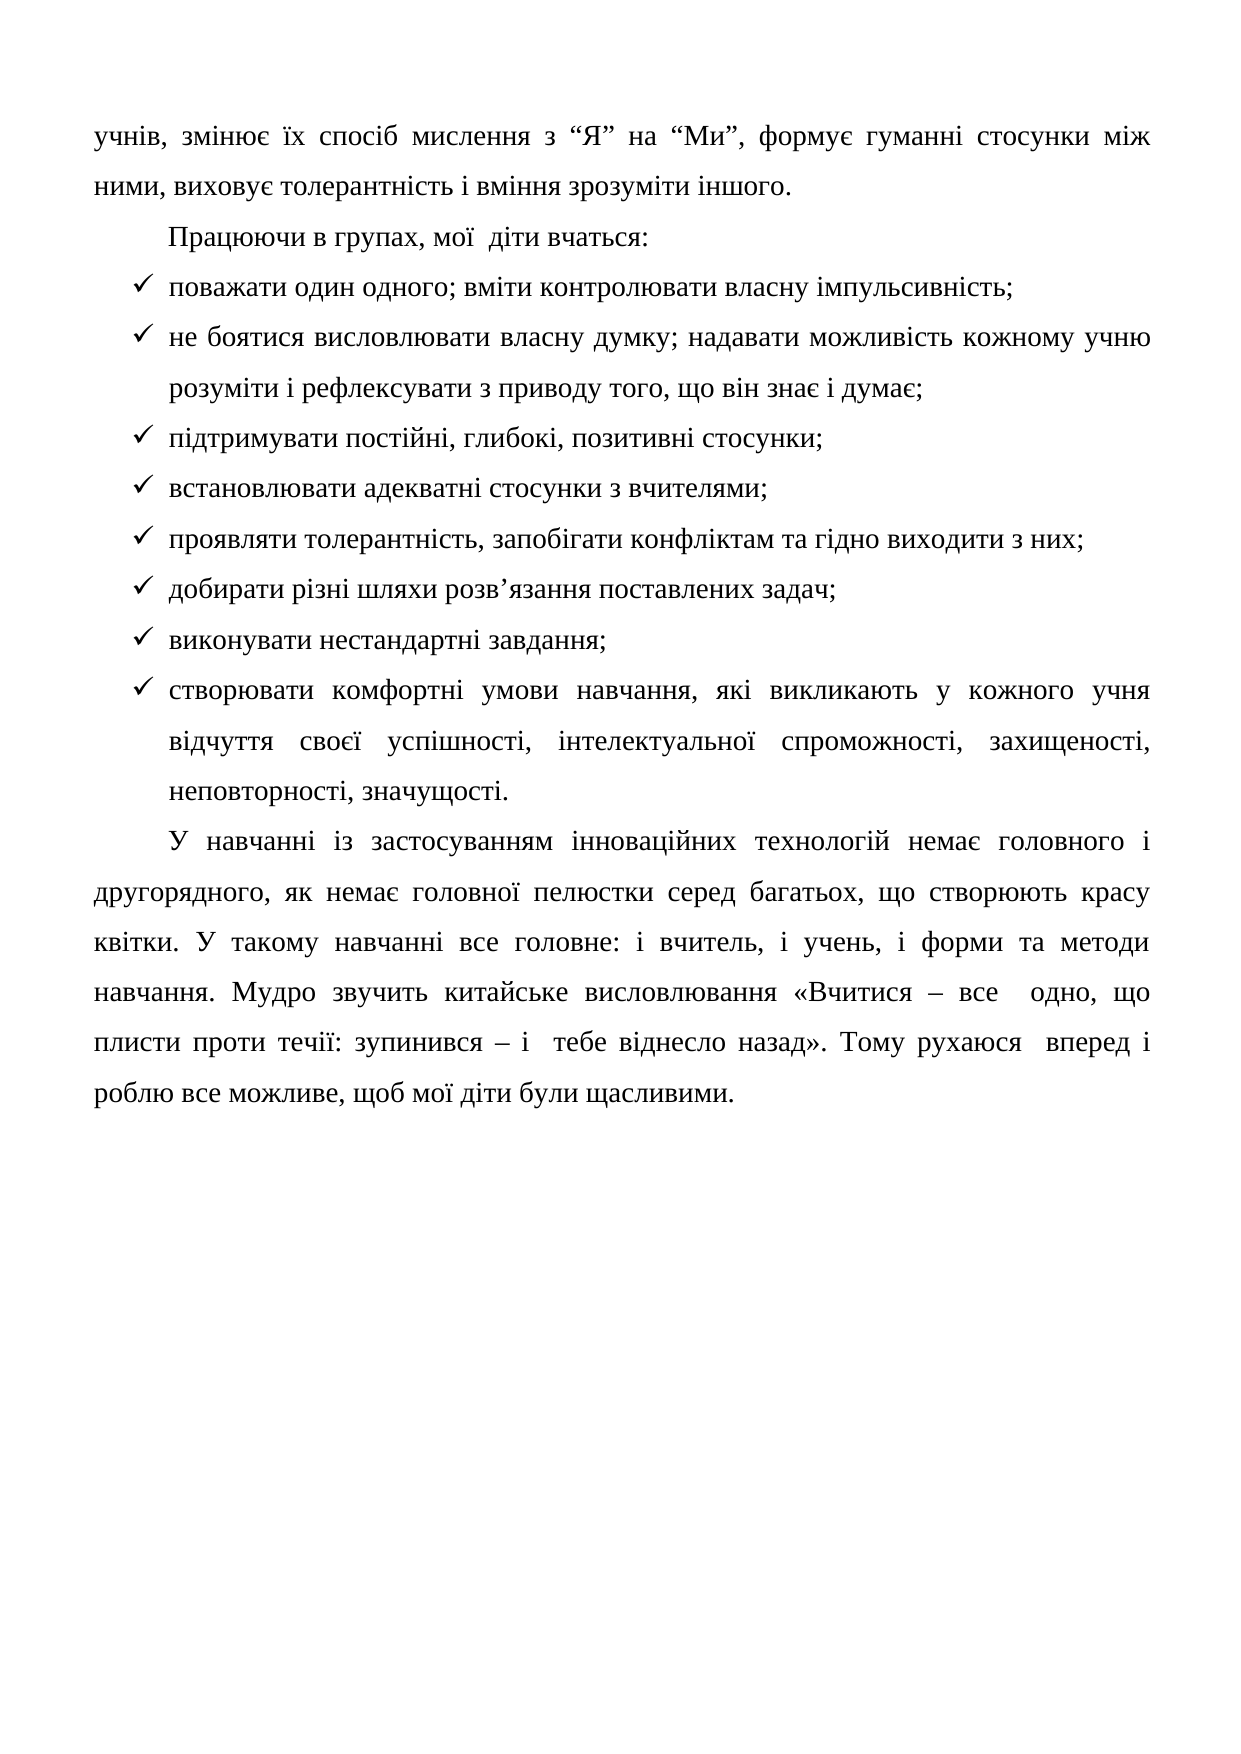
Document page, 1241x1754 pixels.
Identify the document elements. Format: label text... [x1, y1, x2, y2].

list створювати комфортні умови навчання, які викликають у кожного учня відчуття своєї успішності, інтелектуальної спроможності, захищеності, неповторності, значущості. [131, 672, 1152, 807]
text Працюючи в групах, мої діти вчаться: [94, 219, 1152, 252]
list встановлювати адекватні стосунки з вчителями; [131, 471, 1152, 504]
list добирати різні шляхи розв’язання поставлених задач; [131, 571, 1152, 605]
list виконувати нестандартні завдання; [131, 622, 1152, 656]
list не боятися висловлювати власну думку; надавати можливість кожному учню розуміти і рефлексувати з приводу того, що він знає і думає; [131, 319, 1152, 403]
text У навчанні із застосуванням інноваційних технологій немає головного і другорядного, як немає головної пелюстки серед багатьох, що створюють красу квітки. У такому навчанні все головне: і вчитель, і учень, і форми та методи навчання. Мудро звучить китайське висловлювання «Вчитися – все одно, що плисти проти течії: зупинився – і тебе віднесло назад». Тому рухаюся вперед і роблю все можливе, щоб мої діти були щасливими. [94, 823, 1152, 1108]
list проявляти толерантність, запобігати конфліктам та гідно виходити з них; [131, 521, 1152, 555]
list поважати один одного; вміти контролювати власну імпульсивність; [131, 269, 1152, 303]
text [94, 118, 1152, 202]
list підтримувати постійні, глибокі, позитивні стосунки; [131, 420, 1152, 454]
